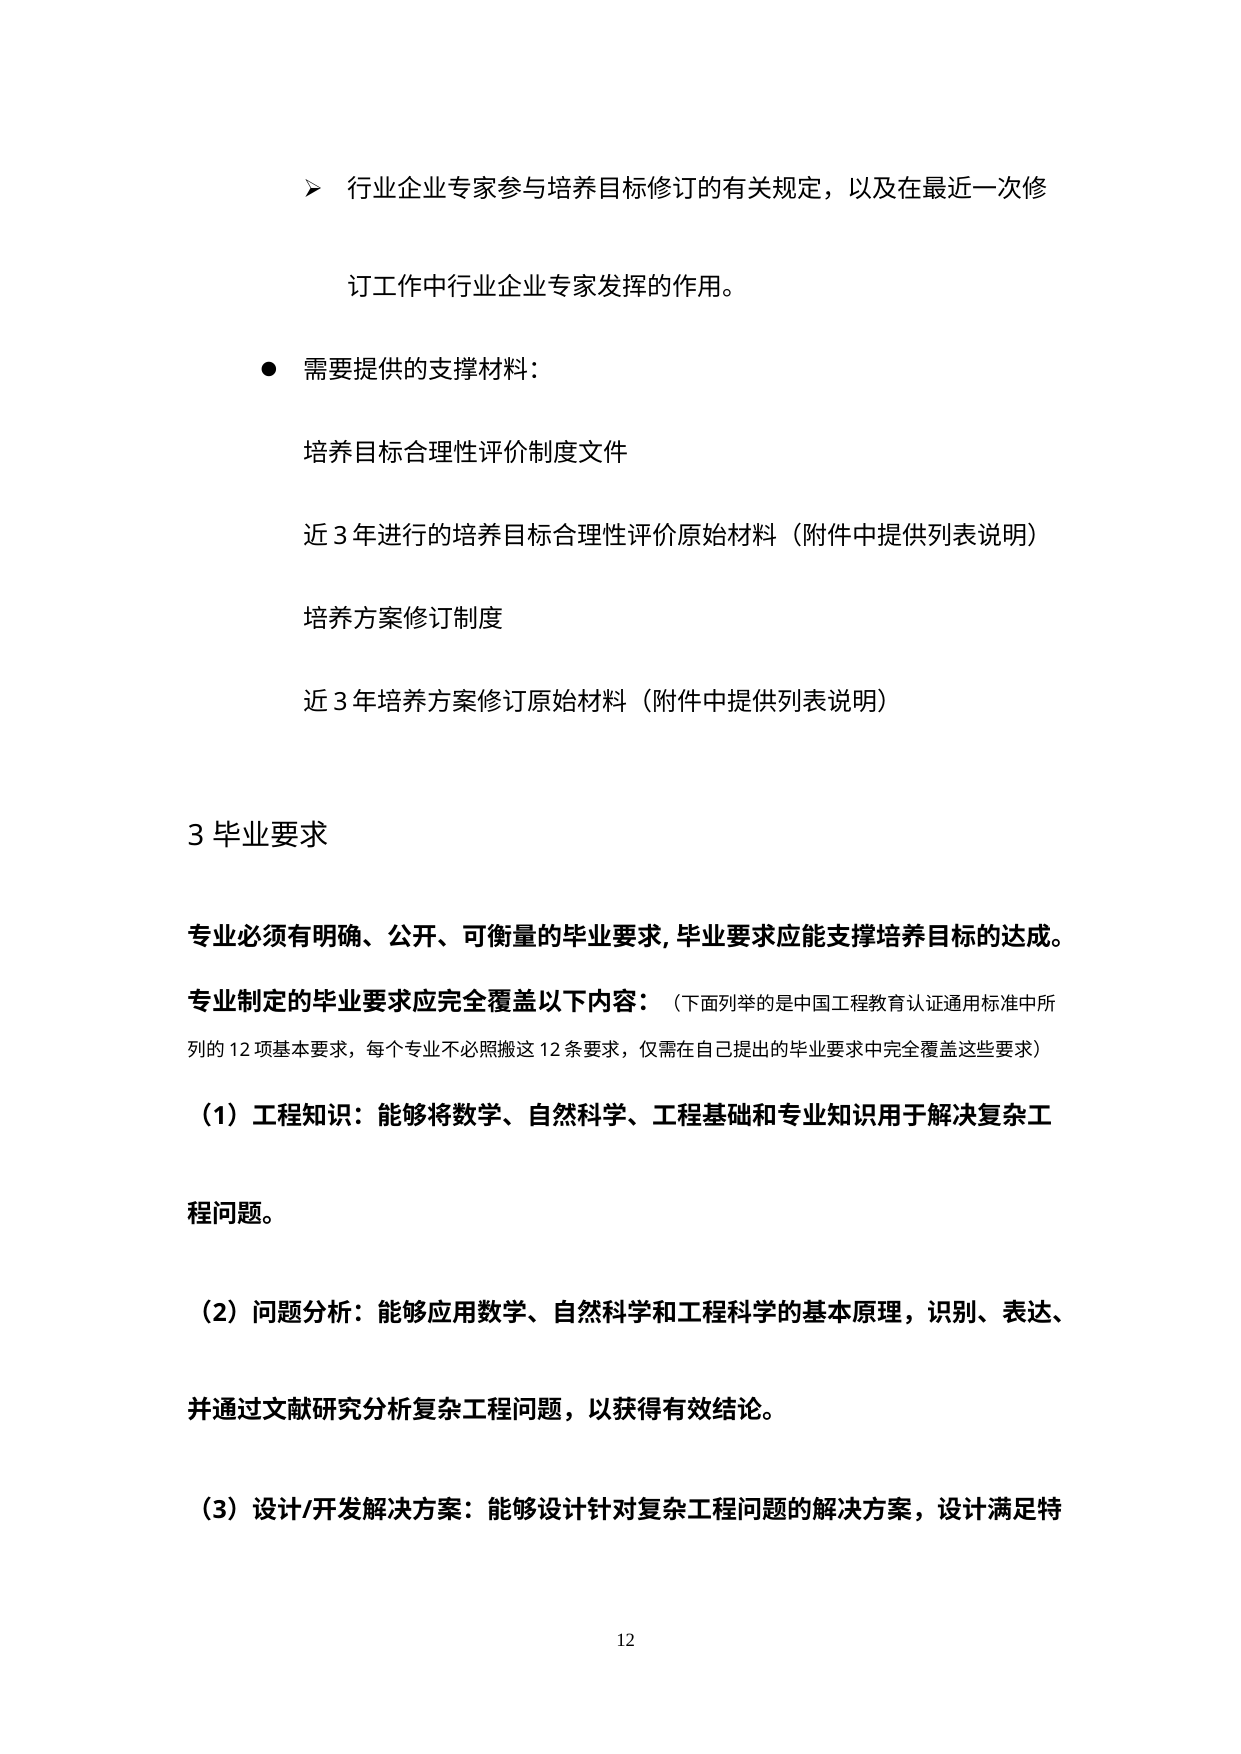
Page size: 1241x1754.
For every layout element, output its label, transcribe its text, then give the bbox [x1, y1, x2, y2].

list 行业企业专家参与培养目标修订的有关规定，以及在最近一次修订工作中行业企业专家发挥的作用。 [303, 154, 1063, 317]
text （2）问题分析：能够应用数学、自然科学和工程科学的基本原理，识别、表达、并通过文献研究分析复杂工程问题，以获得有效结论。 [187, 1278, 1063, 1441]
text 3 毕业要求 [187, 800, 1063, 865]
list 近3年培养方案修订原始材料（附件中提供列表说明） [303, 667, 1063, 732]
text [187, 1475, 1063, 1540]
text （1）工程知识：能够将数学、自然科学、工程基础和专业知识用于解决复杂工程问题。 [187, 1081, 1063, 1244]
list 近3年进行的培养目标合理性评价原始材料（附件中提供列表说明） [303, 501, 1063, 566]
list 培养目标合理性评价制度文件 [303, 418, 1063, 483]
list 培养方案修订制度 [303, 584, 1063, 649]
text 专业必须有明确、公开、可衡量的毕业要求, 毕业要求应能支撑培养目标的达成。专业制定的毕业要求应完全覆盖以下内容：（下面列举的是中国工程教育认证通用标准中所列的12项基本要求，每个专业不必照搬这12条要求，仅需在自己提出的毕业要求中完全覆盖这些要求） [187, 902, 1063, 1065]
list 需要提供的支撑材料： [259, 335, 1063, 400]
